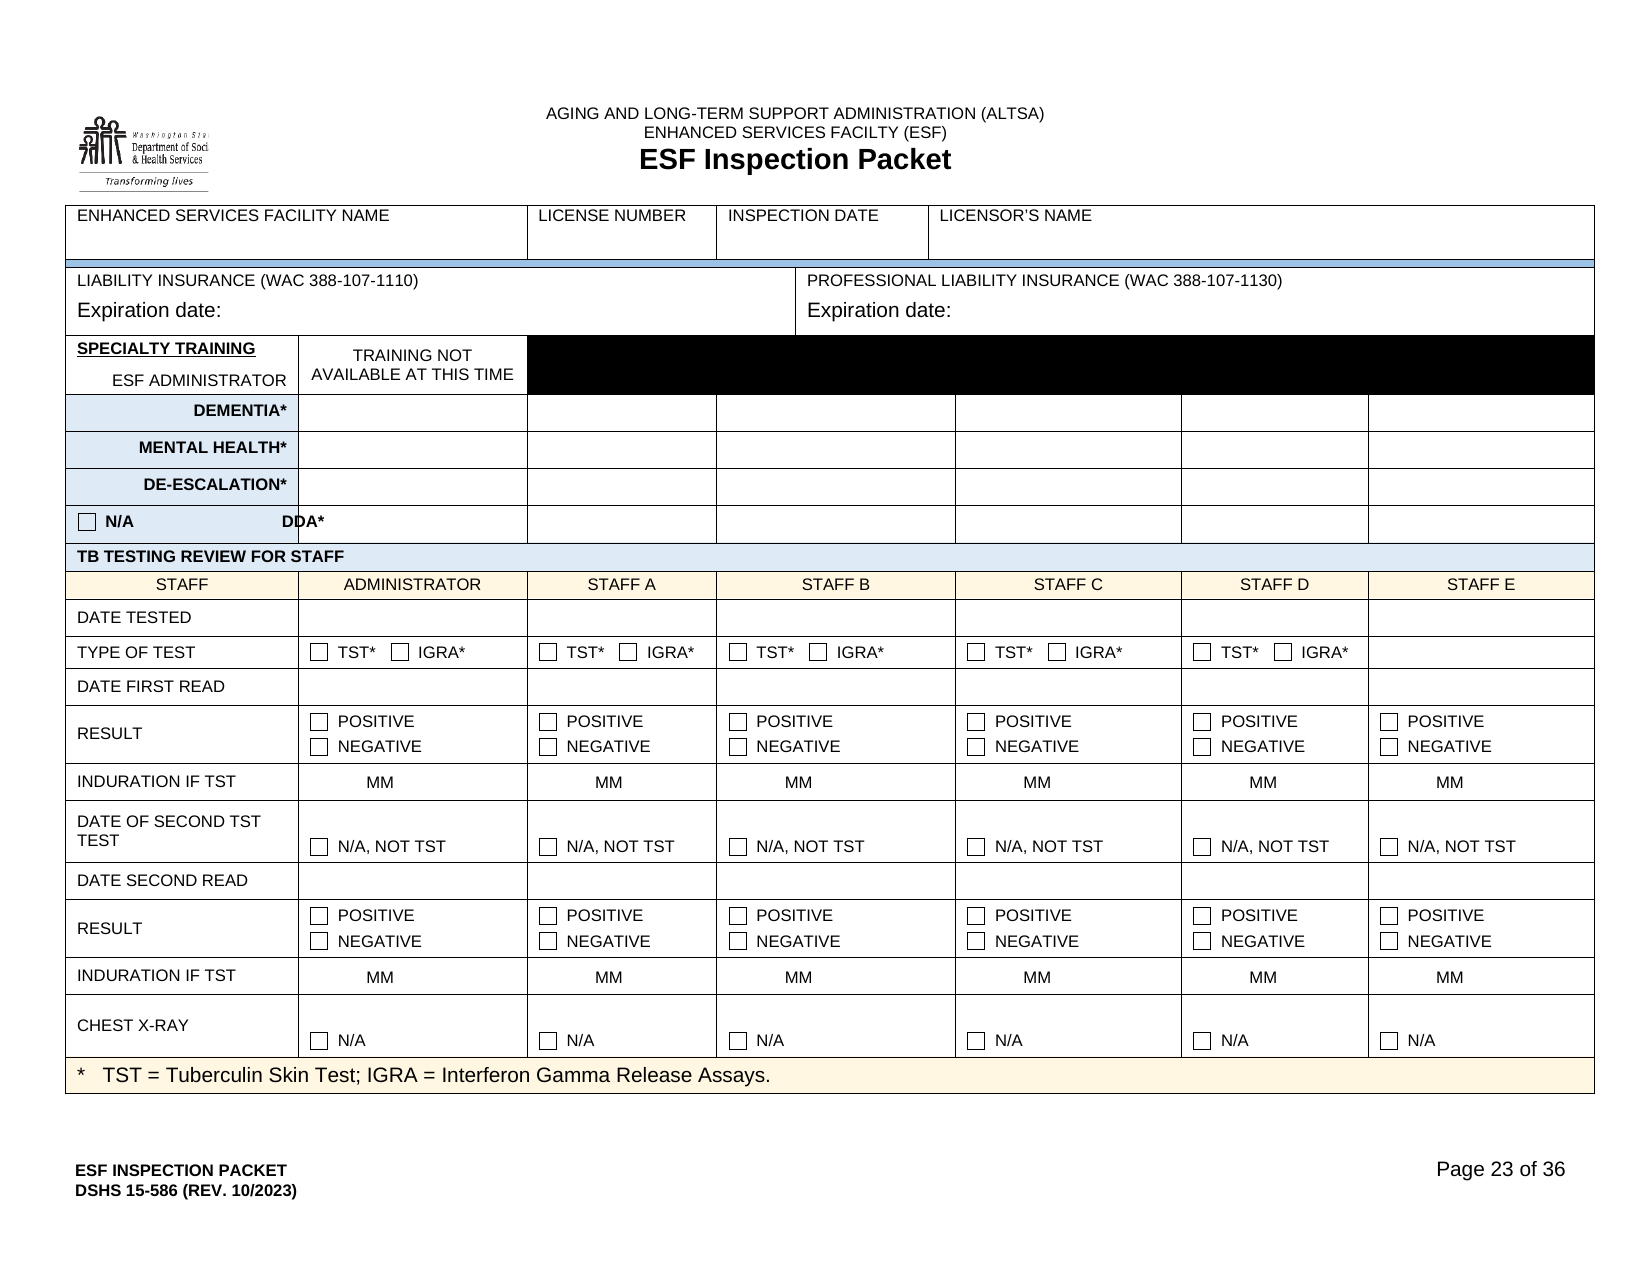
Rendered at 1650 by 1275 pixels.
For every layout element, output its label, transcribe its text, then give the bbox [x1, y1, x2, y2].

table_cell [66, 260, 1594, 267]
table_cell N/A DDA* [66, 506, 298, 542]
table_cell POSITIVE NEGATIVE [956, 706, 1181, 762]
table_cell TST* IGRA* [717, 637, 955, 668]
table_cell MENTAL HEALTH* [66, 432, 298, 468]
table_cell N/A, NOT TST [956, 801, 1181, 862]
table_cell N/A [1369, 995, 1594, 1056]
table_cell [299, 395, 527, 431]
table_cell TB TESTING REVIEW FOR STAFF [66, 544, 1594, 571]
table_cell DATE TESTED [66, 600, 298, 636]
table_cell N/A [528, 995, 716, 1056]
table_cell INSPECTION DATE [717, 206, 928, 259]
table_cell TYPE OF TEST [66, 637, 298, 668]
table_cell [956, 669, 1181, 705]
table_cell N/A, NOT TST [1182, 801, 1368, 862]
table_cell LICENSOR’S NAME [929, 206, 1594, 259]
table_cell STAFF [66, 572, 298, 598]
table_cell [299, 863, 527, 899]
table_cell [717, 506, 955, 542]
table_cell [1369, 863, 1594, 899]
table_cell N/A [299, 995, 527, 1056]
table_cell POSITIVE NEGATIVE [717, 900, 955, 957]
table_cell [1369, 469, 1594, 505]
table_cell TST* IGRA* [528, 637, 716, 668]
table_cell [528, 506, 716, 542]
table_cell INDURATION IF TST [66, 958, 298, 994]
table_cell [299, 669, 527, 705]
table_cell TST* IGRA* [956, 637, 1181, 668]
table_cell POSITIVE NEGATIVE [299, 900, 527, 957]
table_cell ENHANCED SERVICES FACILITY NAME [66, 206, 527, 259]
table_cell [528, 863, 716, 899]
table_cell STAFF E [1369, 572, 1594, 598]
table_cell DEMENTIA* [66, 395, 298, 431]
table_cell STAFF C [956, 572, 1181, 598]
table_cell MM [956, 764, 1181, 799]
table_cell ADMINISTRATOR [299, 572, 527, 598]
table_cell MM [1369, 958, 1594, 994]
table_cell [1182, 600, 1368, 636]
picture [76, 111, 209, 193]
table_cell N/A [717, 995, 955, 1056]
table_cell [528, 432, 716, 468]
table_cell N/A, NOT TST [1369, 801, 1594, 862]
table_cell LICENSE NUMBER [528, 206, 716, 259]
table_cell [528, 669, 716, 705]
table_cell [717, 600, 955, 636]
table_cell [299, 469, 527, 505]
table_cell POSITIVE NEGATIVE [528, 706, 716, 762]
table_cell POSITIVE NEGATIVE [299, 706, 527, 762]
table_cell [1369, 506, 1594, 542]
table_cell [956, 395, 1181, 431]
table_cell MM [1182, 764, 1368, 799]
table_cell SPECIALTY TRAINING ESF ADMINISTRATOR [66, 336, 298, 394]
table_cell [528, 336, 1594, 394]
table_cell [1369, 432, 1594, 468]
table_cell [717, 432, 955, 468]
table_cell [956, 600, 1181, 636]
table_cell [956, 469, 1181, 505]
table_cell MM [528, 958, 716, 994]
table_cell MM [1182, 958, 1368, 994]
table_cell [299, 506, 527, 542]
table_cell [299, 600, 527, 636]
table_cell [528, 469, 716, 505]
table_cell [299, 432, 527, 468]
table_cell Liability Insurance (WAC 388-107-1110) Expiration date: [66, 268, 795, 334]
table_cell TST* IGRA* [1182, 637, 1368, 668]
table_cell POSITIVE NEGATIVE [1182, 706, 1368, 762]
table_cell Professional Liability Insurance (WAC 388-107-1130) Expiration date: [796, 268, 1594, 334]
table_cell STAFF B [717, 572, 955, 598]
table_cell [1369, 669, 1594, 705]
table_cell DE-ESCALATION* [66, 469, 298, 505]
table_cell N/A, NOT TST [717, 801, 955, 862]
table_cell MM [717, 958, 955, 994]
table_cell [1182, 669, 1368, 705]
table_cell [717, 669, 955, 705]
table_cell MM [299, 764, 527, 799]
table_cell DATE FIRST READ [66, 669, 298, 705]
table_cell MM [528, 764, 716, 799]
table_cell DATE OF SECOND TST TEST [66, 801, 298, 862]
table_cell POSITIVE NEGATIVE [717, 706, 955, 762]
table_header [66, 75, 208, 205]
table_cell [717, 395, 955, 431]
table_cell MM [299, 958, 527, 994]
table_cell POSITIVE NEGATIVE [1182, 900, 1368, 957]
table_cell [1369, 395, 1594, 431]
table_cell [528, 600, 716, 636]
table_cell [1182, 863, 1368, 899]
table_cell N/A [1182, 995, 1368, 1056]
table_cell MM [717, 764, 955, 799]
table_cell [956, 506, 1181, 542]
table_cell DATE SECOND READ [66, 863, 298, 899]
table_cell POSITIVE NEGATIVE [1369, 900, 1594, 957]
table_cell [717, 863, 955, 899]
table_cell [956, 863, 1181, 899]
table_cell [717, 469, 955, 505]
table_cell N/A, NOT TST [299, 801, 527, 862]
table_cell RESULT [66, 900, 298, 957]
table_cell MM [1369, 764, 1594, 799]
table_cell MM [956, 958, 1181, 994]
table_cell N/A [956, 995, 1181, 1056]
table_cell [528, 395, 716, 431]
table_cell [1182, 469, 1368, 505]
table_cell [1182, 395, 1368, 431]
table_cell [1182, 506, 1368, 542]
table_cell INDURATION IF TST [66, 764, 298, 799]
table_header AGING AND LONG-TERM SUPPORT ADMINISTRATION (ALTSA) ENHANCED SERVICES FACILTY (ESF) ESF Inspection Packet [209, 75, 1594, 205]
table_cell STAFF A [528, 572, 716, 598]
table_cell [1182, 432, 1368, 468]
table_cell [1369, 600, 1594, 636]
table_cell TRAINING NOT AVAILABLE AT THIS TIME [299, 336, 527, 394]
table_cell N/A, NOT TST [528, 801, 716, 862]
table_cell TST* IGRA* [299, 637, 527, 668]
table_cell [956, 432, 1181, 468]
table_cell POSITIVE NEGATIVE [1369, 706, 1594, 762]
table_cell * TST = Tuberculin Skin Test; IGRA = Interferon Gamma Release Assays. [66, 1058, 1594, 1093]
table_cell POSITIVE NEGATIVE [956, 900, 1181, 957]
table_cell RESULT [66, 706, 298, 762]
table_cell POSITIVE NEGATIVE [528, 900, 716, 957]
table_cell CHEST X-RAY [66, 995, 298, 1056]
table_cell STAFF D [1182, 572, 1368, 598]
table_cell [1369, 637, 1594, 668]
